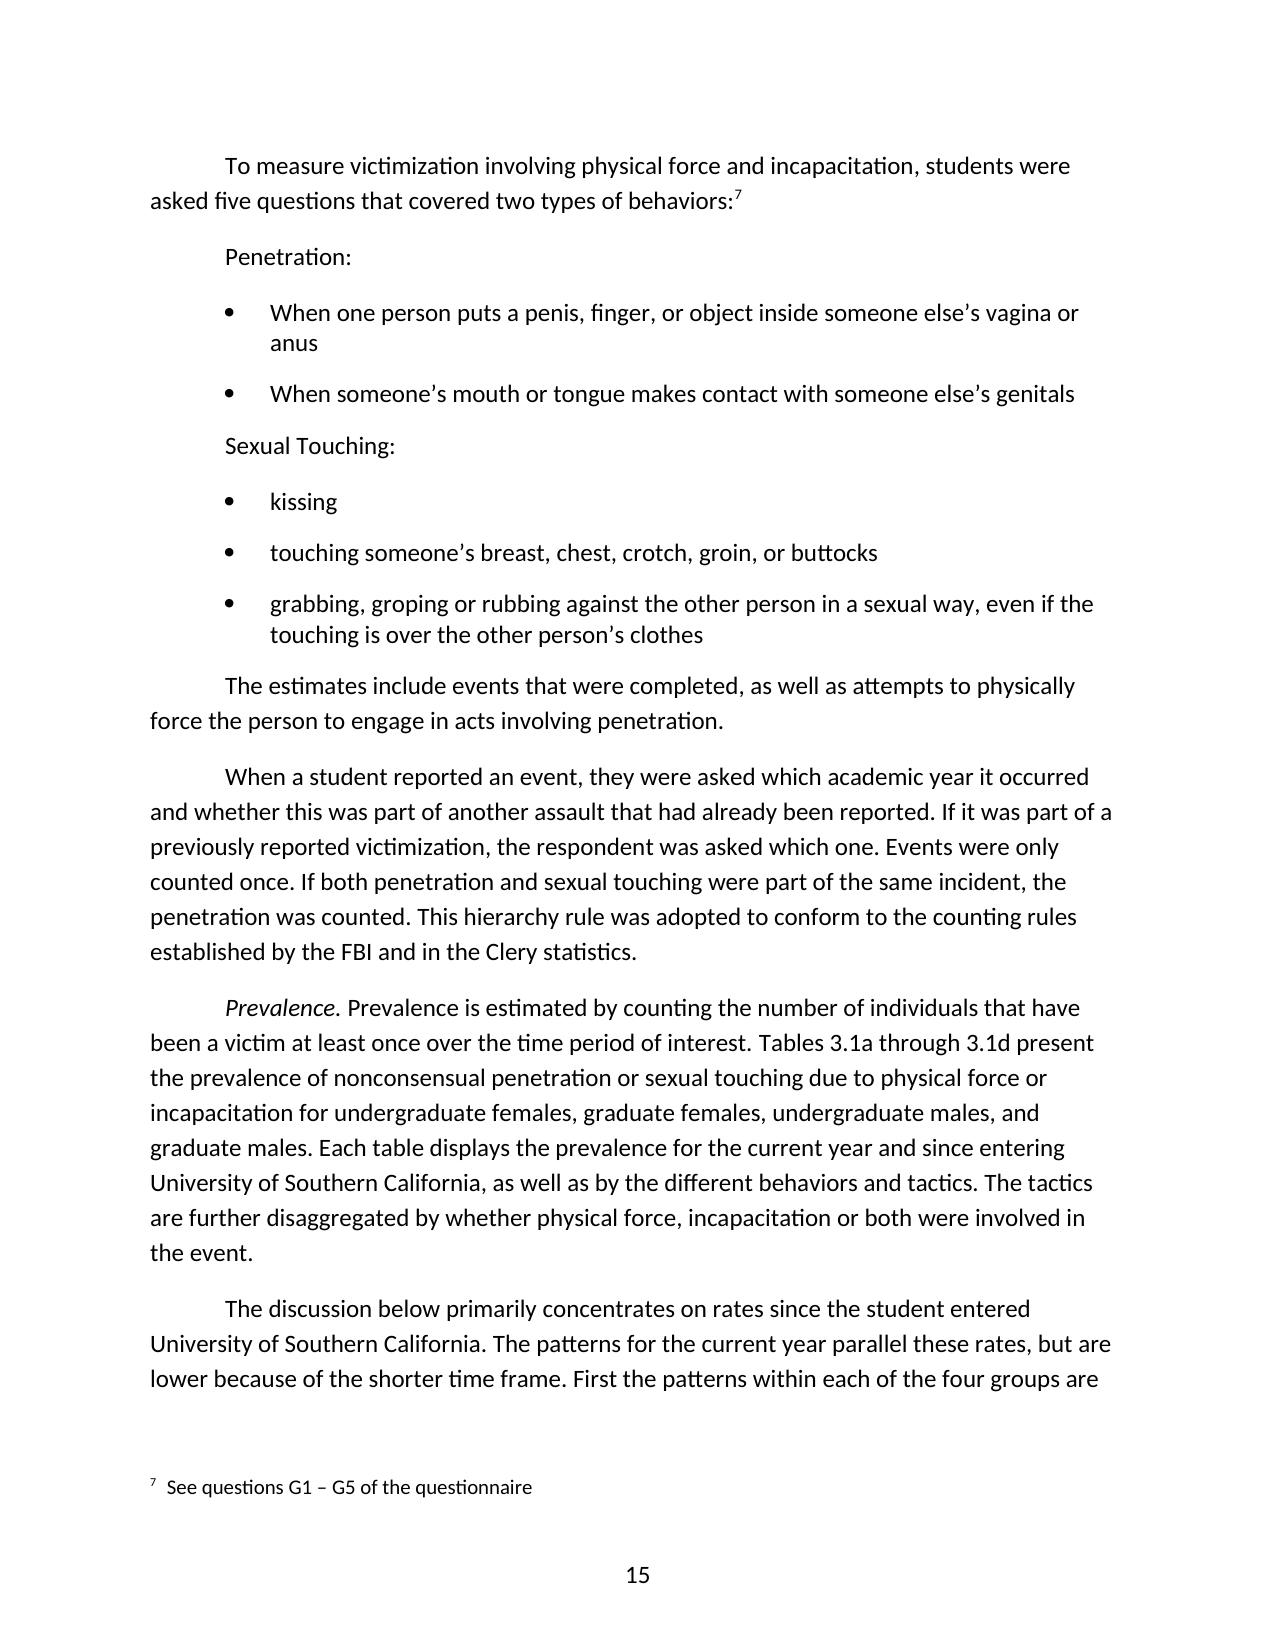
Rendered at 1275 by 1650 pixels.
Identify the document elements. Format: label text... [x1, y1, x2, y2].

text touching someone’s breast, chest, crotch, groin, or buttocks [225, 537, 1125, 568]
text grabbing, groping or rubbing against the other person in a sexual way, even if the touching is over the other person’s clothes [225, 588, 1125, 649]
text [150, 1293, 1125, 1393]
text When a student reported an event, they were asked which academic year it occurred and whether this was part of another assault that had already been reported. If it was part of a previously reported victimization, the respondent was asked which one. Events were only counted once. If both penetration and sexual touching were part of the same incident, the penetration was counted. This hierarchy rule was adopted to conform to the counting rules established by the FBI and in the Clery statistics. [150, 761, 1125, 967]
text Penetration: [150, 241, 1125, 271]
text To measure victimization involving physical force and incapacitation, students were asked five questions that covered two types of behaviors: [150, 150, 1125, 216]
text Prevalence. Prevalence is estimated by counting the number of individuals that have been a victim at least once over the time period of interest. Tables 3.1a through 3.1d present the prevalence of nonconsensual penetration or sexual touching due to physical force or incapacitation for undergraduate females, graduate females, undergraduate males, and graduate males. Each table displays the prevalence for the current year and since entering University of Southern California, as well as by the different behaviors and tactics. The tactics are further disaggregated by whether physical force, incapacitation or both were involved in the event. [150, 992, 1125, 1267]
text kissing [225, 486, 1125, 516]
text The estimates include events that were completed, as well as attempts to physically force the person to engage in acts involving penetration. [150, 670, 1125, 736]
text When someone’s mouth or tongue makes contact with someone else’s genitals [225, 378, 1125, 409]
text When one person puts a penis, finger, or object inside someone else’s vagina or anus [225, 297, 1125, 358]
text Sexual Touching: [150, 430, 1125, 460]
